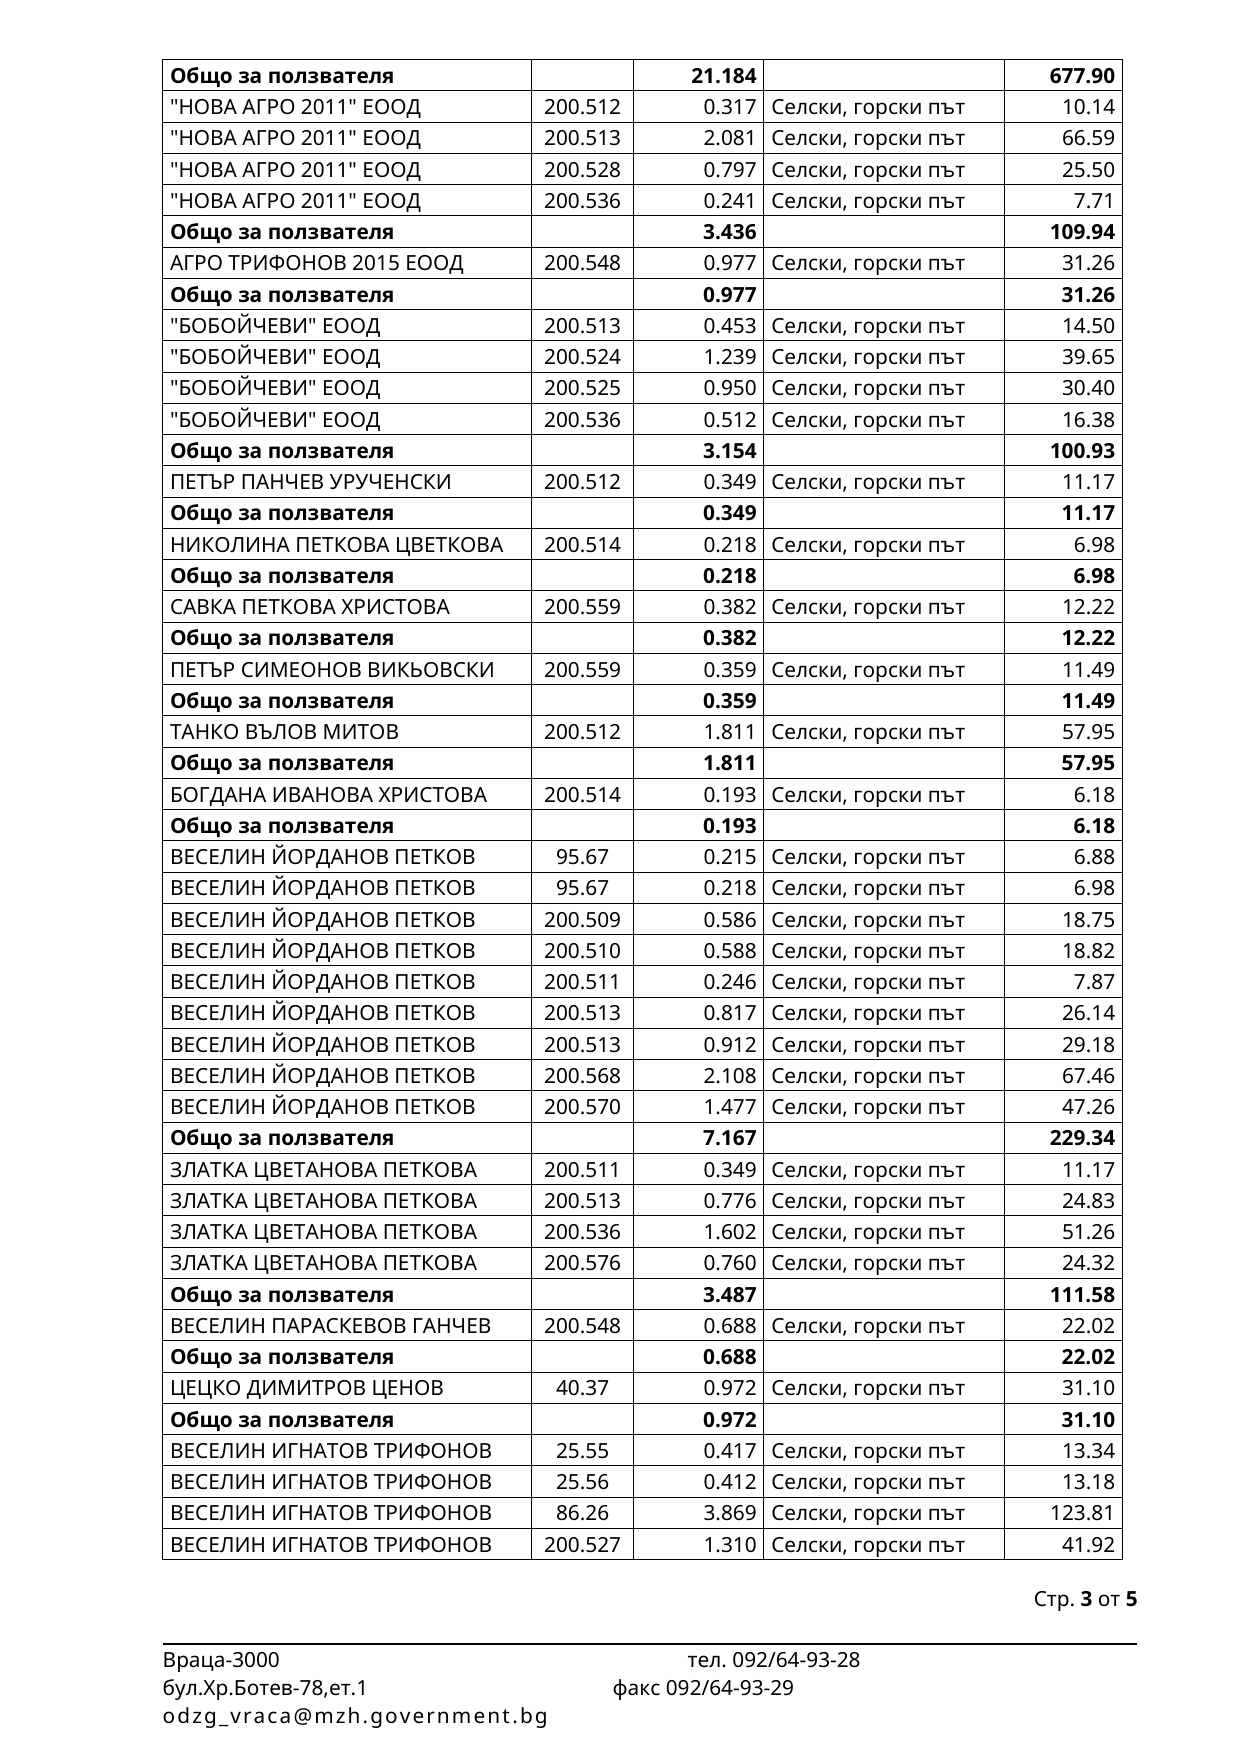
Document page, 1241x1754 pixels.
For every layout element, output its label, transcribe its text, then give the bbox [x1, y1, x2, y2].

table_cell 6.98 [1005, 529, 1122, 559]
table_cell 200.524 [532, 341, 633, 372]
table_cell [532, 685, 633, 715]
table_cell Селски, горски път [764, 466, 1004, 497]
table_cell [764, 623, 1004, 653]
table_cell 200.511 [532, 966, 633, 997]
table_cell 3.154 [634, 435, 763, 465]
table_cell Общо за ползвателя [163, 810, 531, 840]
table_cell 200.513 [532, 123, 633, 153]
table_cell 0.382 [634, 623, 763, 653]
table_cell 3.436 [634, 216, 763, 247]
table_cell "БОБОЙЧЕВИ" ЕООД [163, 341, 531, 372]
table_cell 7.87 [1005, 966, 1122, 997]
table_cell 6.98 [1005, 560, 1122, 590]
table_cell 200.511 [532, 1154, 633, 1184]
table_cell Селски, горски път [764, 1466, 1004, 1497]
table_cell 12.22 [1005, 591, 1122, 622]
table_cell ВЕСЕЛИН ЙОРДАНОВ ПЕТКОВ [163, 904, 531, 934]
table_cell Селски, горски път [764, 1060, 1004, 1090]
table_cell 57.95 [1005, 748, 1122, 778]
table_cell 86.26 [532, 1498, 633, 1528]
table_cell Селски, горски път [764, 1373, 1004, 1403]
table_cell ПЕТЪР ПАНЧЕВ УРУЧЕНСКИ [163, 466, 531, 497]
table_cell Селски, горски път [764, 654, 1004, 684]
table_cell БОГДАНА ИВАНОВА ХРИСТОВА [163, 779, 531, 809]
table_cell Селски, горски път [764, 716, 1004, 747]
table_cell ЗЛАТКА ЦВЕТАНОВА ПЕТКОВА [163, 1216, 531, 1247]
table_cell 2.081 [634, 123, 763, 153]
table_cell Селски, горски път [764, 1248, 1004, 1278]
table_cell 0.588 [634, 935, 763, 965]
table_cell 6.18 [1005, 810, 1122, 840]
table_cell 25.55 [532, 1435, 633, 1465]
table_cell "НОВА АГРО 2011" ЕООД [163, 154, 531, 184]
table_cell Селски, горски път [764, 591, 1004, 622]
table_cell [532, 60, 633, 90]
table_cell ВЕСЕЛИН ПАРАСКЕВОВ ГАНЧЕВ [163, 1310, 531, 1340]
table_cell ВЕСЕЛИН ЙОРДАНОВ ПЕТКОВ [163, 1029, 531, 1059]
table_cell [532, 1341, 633, 1372]
table_cell 200.559 [532, 591, 633, 622]
table_cell 0.382 [634, 591, 763, 622]
table_cell 200.509 [532, 904, 633, 934]
table_cell Селски, горски път [764, 779, 1004, 809]
table_cell Селски, горски път [764, 154, 1004, 184]
table_cell 0.586 [634, 904, 763, 934]
table_cell Общо за ползвателя [163, 435, 531, 465]
table_cell Селски, горски път [764, 91, 1004, 122]
table_cell 0.688 [634, 1310, 763, 1340]
table_cell 109.94 [1005, 216, 1122, 247]
table_cell ВЕСЕЛИН ИГНАТОВ ТРИФОНОВ [163, 1435, 531, 1465]
table_cell Селски, горски път [764, 310, 1004, 340]
table_cell 1.811 [634, 716, 763, 747]
table_cell Селски, горски път [764, 1310, 1004, 1340]
table_cell ВЕСЕЛИН ЙОРДАНОВ ПЕТКОВ [163, 841, 531, 872]
table_cell 11.17 [1005, 466, 1122, 497]
table_cell "НОВА АГРО 2011" ЕООД [163, 123, 531, 153]
table_cell Общо за ползвателя [163, 748, 531, 778]
table_cell ЗЛАТКА ЦВЕТАНОВА ПЕТКОВА [163, 1185, 531, 1215]
table_cell 1.602 [634, 1216, 763, 1247]
table_cell [764, 216, 1004, 247]
table_cell 200.568 [532, 1060, 633, 1090]
table_cell 200.525 [532, 373, 633, 403]
table_cell Селски, горски път [764, 841, 1004, 872]
table_cell [764, 279, 1004, 309]
table_cell Общо за ползвателя [163, 1123, 531, 1153]
table_cell Общо за ползвателя [163, 279, 531, 309]
table_cell 24.32 [1005, 1248, 1122, 1278]
table_cell 0.977 [634, 279, 763, 309]
table_cell Общо за ползвателя [163, 1279, 531, 1309]
table_cell Селски, горски път [764, 529, 1004, 559]
table_cell [764, 435, 1004, 465]
table_cell 200.536 [532, 1216, 633, 1247]
table_cell [532, 560, 633, 590]
table_cell НИКОЛИНА ПЕТКОВА ЦВЕТКОВА [163, 529, 531, 559]
table_cell Селски, горски път [764, 1029, 1004, 1059]
table_cell Общо за ползвателя [163, 216, 531, 247]
table_cell [764, 685, 1004, 715]
table_cell ВЕСЕЛИН ЙОРДАНОВ ПЕТКОВ [163, 1091, 531, 1122]
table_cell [163, 1529, 531, 1559]
table_cell [764, 1404, 1004, 1434]
table_cell [532, 1123, 633, 1153]
table_cell 11.49 [1005, 685, 1122, 715]
table_cell Общо за ползвателя [163, 560, 531, 590]
table_cell [532, 810, 633, 840]
table_cell 29.18 [1005, 1029, 1122, 1059]
table_cell [764, 1341, 1004, 1372]
table_cell 200.513 [532, 1185, 633, 1215]
table_cell 0.218 [634, 529, 763, 559]
table_cell 0.359 [634, 685, 763, 715]
table_cell 13.18 [1005, 1466, 1122, 1497]
table_cell 123.81 [1005, 1498, 1122, 1528]
table_cell Селски, горски път [764, 873, 1004, 903]
table_cell Общо за ползвателя [163, 60, 531, 90]
table_cell 0.215 [634, 841, 763, 872]
table_cell [532, 1404, 633, 1434]
table_cell Общо за ползвателя [163, 1341, 531, 1372]
table_cell Общо за ползвателя [163, 685, 531, 715]
table_cell 0.797 [634, 154, 763, 184]
table_cell 200.548 [532, 1310, 633, 1340]
table_cell 200.536 [532, 185, 633, 215]
table_cell ВЕСЕЛИН ИГНАТОВ ТРИФОНОВ [163, 1466, 531, 1497]
table_cell 40.37 [532, 1373, 633, 1403]
table_cell 200.559 [532, 654, 633, 684]
table_cell 0.760 [634, 1248, 763, 1278]
table_cell [532, 279, 633, 309]
table_cell 11.17 [1005, 1154, 1122, 1184]
table_cell 39.65 [1005, 341, 1122, 372]
table_cell [532, 216, 633, 247]
table_cell 0.977 [634, 248, 763, 278]
table_cell [764, 810, 1004, 840]
table_cell Селски, горски път [764, 1091, 1004, 1122]
table_cell 200.512 [532, 466, 633, 497]
table_cell 21.184 [634, 60, 763, 90]
table_cell 200.527 [532, 1529, 633, 1559]
table_cell 41.92 [1005, 1529, 1122, 1559]
table_cell 0.246 [634, 966, 763, 997]
table_cell 0.417 [634, 1435, 763, 1465]
table_cell Селски, горски път [764, 966, 1004, 997]
table_cell 200.510 [532, 935, 633, 965]
table_cell ВЕСЕЛИН ЙОРДАНОВ ПЕТКОВ [163, 935, 531, 965]
table_cell 3.487 [634, 1279, 763, 1309]
table_cell 22.02 [1005, 1341, 1122, 1372]
table_cell 67.46 [1005, 1060, 1122, 1090]
table_cell 200.512 [532, 716, 633, 747]
table_cell Селски, горски път [764, 1216, 1004, 1247]
table_cell ТАНКО ВЪЛОВ МИТОВ [163, 716, 531, 747]
table_cell 200.514 [532, 529, 633, 559]
table_cell 1.477 [634, 1091, 763, 1122]
table_cell [532, 623, 633, 653]
table_cell 200.514 [532, 779, 633, 809]
table_cell Общо за ползвателя [163, 623, 531, 653]
table_cell ЦЕЦКО ДИМИТРОВ ЦЕНОВ [163, 1373, 531, 1403]
table_cell ВЕСЕЛИН ИГНАТОВ ТРИФОНОВ [163, 1498, 531, 1528]
table_cell 200.548 [532, 248, 633, 278]
table_cell 0.972 [634, 1373, 763, 1403]
table_cell Селски, горски път [764, 1498, 1004, 1528]
table_cell Селски, горски път [764, 373, 1004, 403]
table_cell Общо за ползвателя [163, 498, 531, 528]
table_cell 51.26 [1005, 1216, 1122, 1247]
table_cell 0.972 [634, 1404, 763, 1434]
table_cell 229.34 [1005, 1123, 1122, 1153]
table_cell Селски, горски път [764, 935, 1004, 965]
table_cell 26.14 [1005, 998, 1122, 1028]
table_cell Селски, горски път [764, 1529, 1004, 1559]
table_cell 31.10 [1005, 1373, 1122, 1403]
table_cell 31.10 [1005, 1404, 1122, 1434]
table_cell "БОБОЙЧЕВИ" ЕООД [163, 310, 531, 340]
table_cell [764, 560, 1004, 590]
table_cell 7.71 [1005, 185, 1122, 215]
table_cell "НОВА АГРО 2011" ЕООД [163, 91, 531, 122]
table_cell 0.317 [634, 91, 763, 122]
table_cell Селски, горски път [764, 248, 1004, 278]
table_cell Общо за ползвателя [163, 1404, 531, 1434]
table_cell САВКА ПЕТКОВА ХРИСТОВА [163, 591, 531, 622]
table_cell 6.18 [1005, 779, 1122, 809]
table_cell 200.513 [532, 310, 633, 340]
table_cell 16.38 [1005, 404, 1122, 434]
table_cell 0.912 [634, 1029, 763, 1059]
table_cell Селски, горски път [764, 123, 1004, 153]
table_cell 0.241 [634, 185, 763, 215]
table_cell "БОБОЙЧЕВИ" ЕООД [163, 404, 531, 434]
table_cell 47.26 [1005, 1091, 1122, 1122]
table_cell 18.75 [1005, 904, 1122, 934]
table_cell 0.950 [634, 373, 763, 403]
table_cell Селски, горски път [764, 904, 1004, 934]
table_cell [532, 748, 633, 778]
table_cell 6.88 [1005, 841, 1122, 872]
table_cell 0.359 [634, 654, 763, 684]
table_cell 25.50 [1005, 154, 1122, 184]
table_cell Селски, горски път [764, 185, 1004, 215]
table_cell [764, 748, 1004, 778]
table_cell 1.239 [634, 341, 763, 372]
table_cell 18.82 [1005, 935, 1122, 965]
table_cell 0.349 [634, 498, 763, 528]
table_cell 200.513 [532, 998, 633, 1028]
table_cell 200.570 [532, 1091, 633, 1122]
table_cell 3.869 [634, 1498, 763, 1528]
table_cell 0.193 [634, 779, 763, 809]
table_cell 13.34 [1005, 1435, 1122, 1465]
table_cell 0.349 [634, 1154, 763, 1184]
table_cell 11.17 [1005, 498, 1122, 528]
table_cell 1.811 [634, 748, 763, 778]
table_cell 0.193 [634, 810, 763, 840]
table_cell Селски, горски път [764, 404, 1004, 434]
table_cell ВЕСЕЛИН ЙОРДАНОВ ПЕТКОВ [163, 966, 531, 997]
table_cell [532, 435, 633, 465]
table_cell 200.536 [532, 404, 633, 434]
table_cell ВЕСЕЛИН ЙОРДАНОВ ПЕТКОВ [163, 873, 531, 903]
table_cell ПЕТЪР СИМЕОНОВ ВИКЬОВСКИ [163, 654, 531, 684]
table_cell ВЕСЕЛИН ЙОРДАНОВ ПЕТКОВ [163, 998, 531, 1028]
table_cell АГРО ТРИФОНОВ 2015 ЕООД [163, 248, 531, 278]
table_cell 11.49 [1005, 654, 1122, 684]
table_cell Селски, горски път [764, 998, 1004, 1028]
table_cell Селски, горски път [764, 1435, 1004, 1465]
table_cell "НОВА АГРО 2011" ЕООД [163, 185, 531, 215]
table_cell [764, 498, 1004, 528]
table_cell 0.817 [634, 998, 763, 1028]
table_cell [764, 1279, 1004, 1309]
table_cell 0.776 [634, 1185, 763, 1215]
table_cell [764, 1123, 1004, 1153]
table_cell 30.40 [1005, 373, 1122, 403]
table_cell 200.576 [532, 1248, 633, 1278]
table_cell 31.26 [1005, 248, 1122, 278]
table_cell ВЕСЕЛИН ЙОРДАНОВ ПЕТКОВ [163, 1060, 531, 1090]
table_cell Селски, горски път [764, 341, 1004, 372]
table_cell 0.512 [634, 404, 763, 434]
table_cell [532, 498, 633, 528]
table_cell Селски, горски път [764, 1154, 1004, 1184]
table_cell 6.98 [1005, 873, 1122, 903]
table_cell 0.453 [634, 310, 763, 340]
table_cell ЗЛАТКА ЦВЕТАНОВА ПЕТКОВА [163, 1154, 531, 1184]
table_cell [764, 60, 1004, 90]
table_cell 0.412 [634, 1466, 763, 1497]
table_cell 66.59 [1005, 123, 1122, 153]
table_cell 7.167 [634, 1123, 763, 1153]
table_cell 95.67 [532, 841, 633, 872]
table_cell 677.90 [1005, 60, 1122, 90]
table_cell 0.349 [634, 466, 763, 497]
table_cell 22.02 [1005, 1310, 1122, 1340]
table_cell 24.83 [1005, 1185, 1122, 1215]
table_cell [532, 1279, 633, 1309]
table_cell 200.528 [532, 154, 633, 184]
table_cell 100.93 [1005, 435, 1122, 465]
table_cell 200.512 [532, 91, 633, 122]
table_cell 10.14 [1005, 91, 1122, 122]
table_cell 111.58 [1005, 1279, 1122, 1309]
table_cell ЗЛАТКА ЦВЕТАНОВА ПЕТКОВА [163, 1248, 531, 1278]
table_cell 200.513 [532, 1029, 633, 1059]
table_cell 25.56 [532, 1466, 633, 1497]
table_cell 95.67 [532, 873, 633, 903]
table_cell 31.26 [1005, 279, 1122, 309]
table_cell 57.95 [1005, 716, 1122, 747]
table_cell 2.108 [634, 1060, 763, 1090]
table_cell 14.50 [1005, 310, 1122, 340]
table_cell Селски, горски път [764, 1185, 1004, 1215]
table_cell "БОБОЙЧЕВИ" ЕООД [163, 373, 531, 403]
table_cell 0.218 [634, 560, 763, 590]
table_cell 1.310 [634, 1529, 763, 1559]
table_cell 0.218 [634, 873, 763, 903]
table_cell 0.688 [634, 1341, 763, 1372]
table_cell 12.22 [1005, 623, 1122, 653]
